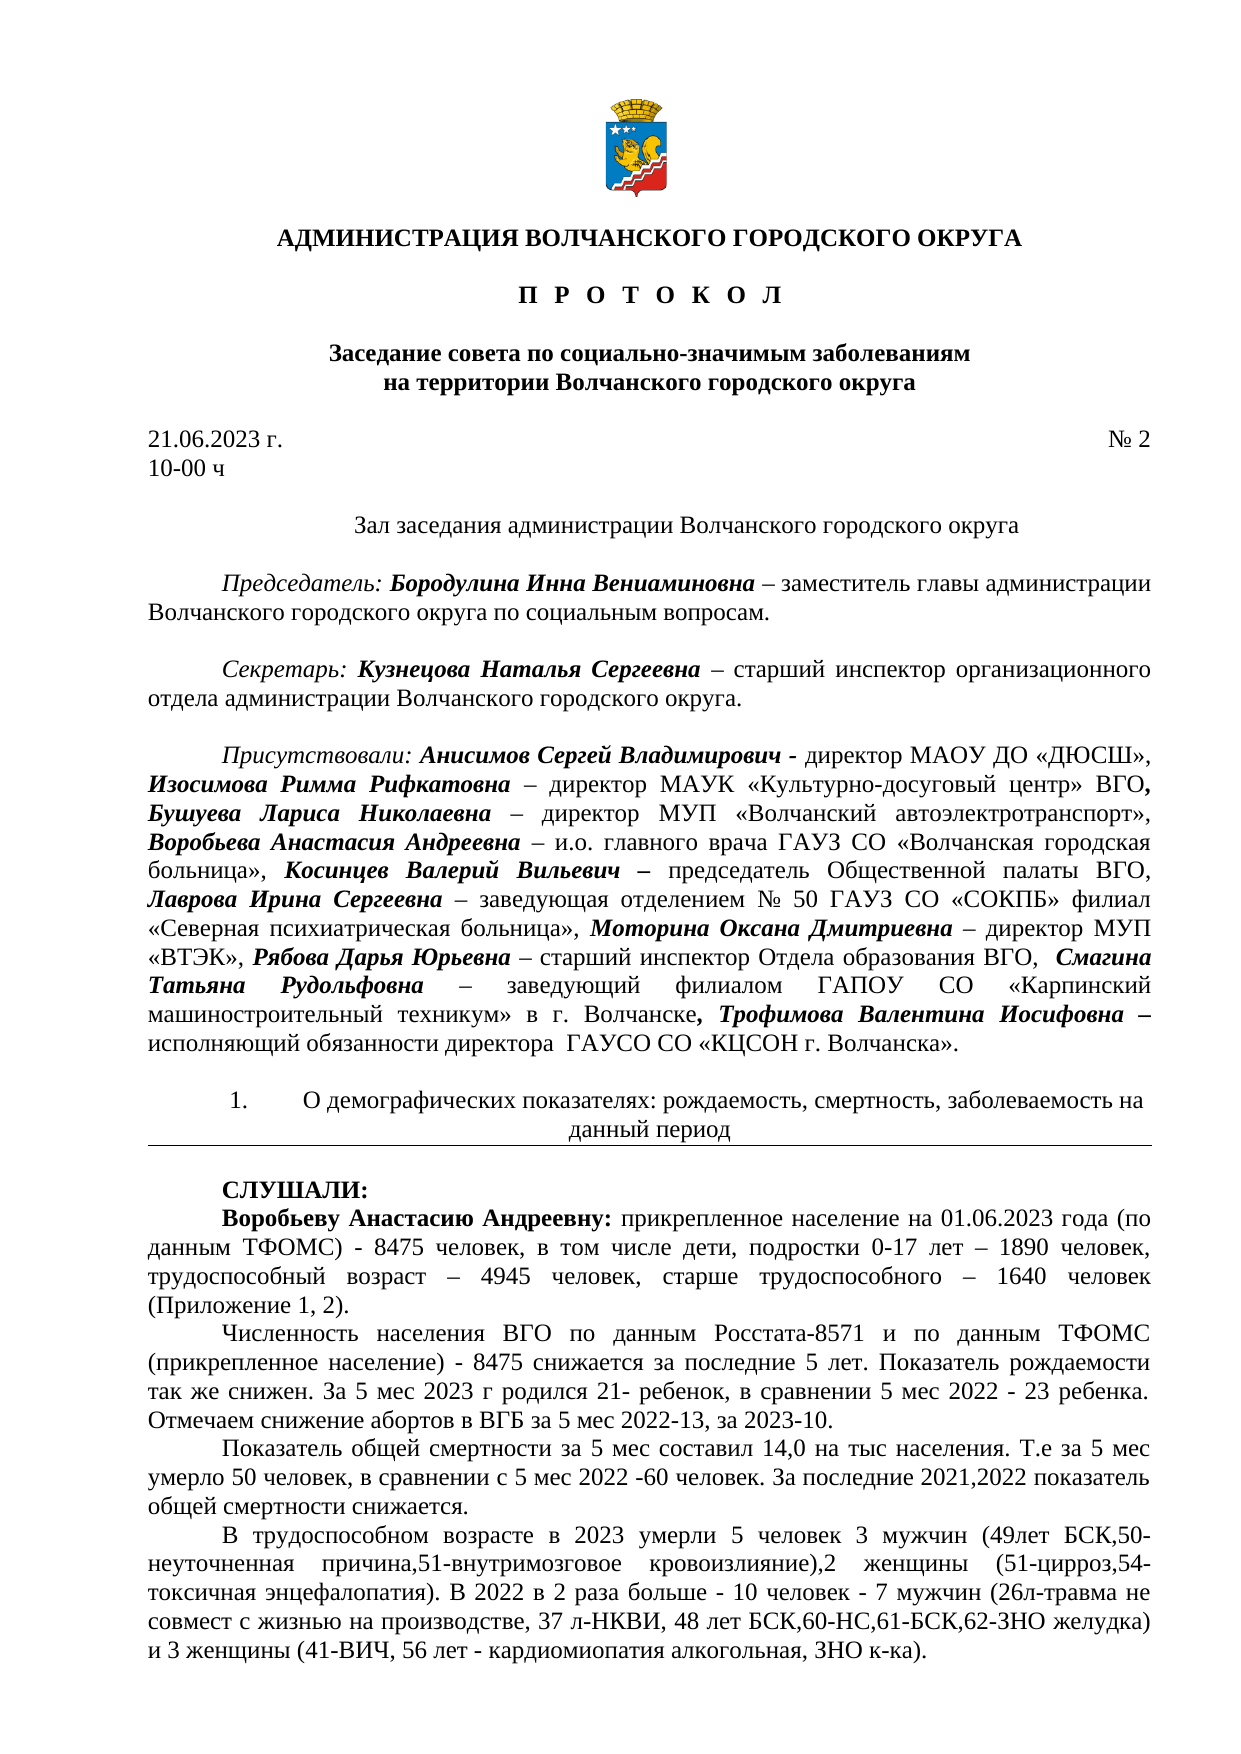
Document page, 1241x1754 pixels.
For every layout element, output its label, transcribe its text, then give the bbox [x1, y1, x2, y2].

text Воробьеву Анастасию Андреевну: прикрепленное население на 01.06.2023 года (по данным ТФОМС) - 8475 человек, в том числе дети, подростки 0-17 лет – 1890 человек, трудоспособный возраст – 4945 человек, старше трудоспособного – 1640 человек (Приложение 1, 2). [148, 1203, 1152, 1318]
text Председатель: Бородулина Инна Вениаминовна – заместитель главы администрации Волчанского городского округа по социальным вопросам. [148, 568, 1152, 625]
text 10-00 ч [148, 453, 1152, 482]
text АДМИНИСТРАЦИЯ ВОЛЧАНСКОГО ГОРОДСКОГО ОКРУГА [148, 223, 1152, 252]
text ПРОТОКОл [148, 280, 1152, 309]
text Показатель общей смертности за 5 мес составил 14,0 на тыс населения. Т.е за 5 мес умерло 50 человек, в сравнении с 5 мес 2022 -60 человек. За последние 2021,2022 показатель общей смертности снижается. [148, 1433, 1152, 1520]
text Заседание совета по социально-значимым заболеваниям [148, 338, 1152, 367]
text Численность населения ВГО по данным Росстата-8571 и по данным ТФОМС (прикрепленное население) - 8475 снижается за последние 5 лет. Показатель рождаемости так же снижен. За 5 мес 2023 г родился 21- ребенок, в сравнении 5 мес 2022 - 23 ребенка. Отмечаем снижение абортов в ВГБ за 5 мес 2022-13, за 2023-10. [148, 1318, 1152, 1433]
list О демографических показателях: рождаемость, смертность, заболеваемость на данный период [148, 1085, 1152, 1145]
text Присутствовали: Анисимов Сергей Владимирович - директор МАОУ ДО «ДЮСШ», Изосимова Римма Рифкатовна – директор МАУК «Культурно-досуговый центр» ВГО, Бушуева Лариса Николаевна – директор МУП «Волчанский автоэлектротранспорт», Воробьева Анастасия Андреевна – и.о. главного врача ГАУЗ СО «Волчанская городская больница», Косинцев Валерий Вильевич – председатель Общественной палаты ВГО, Лаврова Ирина Сергеевна – заведующая отделением № 50 ГАУЗ СО «СОКПБ» филиал «Северная психиатрическая больница», Моторина Оксана Дмитриевна – директор МУП «ВТЭК», Рябова Дарья Юрьевна – старший инспектор Отдела образования ВГО, Смагина Татьяна Рудольфовна – заведующий филиалом ГАПОУ СО «Карпинский машиностроительный техникум» в г. Волчанске, Трофимова Валентина Иосифовна – исполняющий обязанности директора ГАУСО СО «КЦСОН г. Волчанска». [148, 740, 1152, 1057]
text Секретарь: Кузнецова Наталья Сергеевна – старший инспектор организационного отдела администрации Волчанского городского округа. [148, 654, 1152, 712]
text В трудоспособном возрасте в 2023 умерли 5 человек 3 мужчин (49лет БСК,50-неуточненная причина,51-внутримозговое кровоизлияние),2 женщины (51-цирроз,54-токсичная энцефалопатия). В 2022 в 2 раза больше - 10 человек - 7 мужчин (26л-травма не совмест с жизнью на производстве, 37 л-НКВИ, 48 лет БСК,60-НС,61-БСК,62-ЗНО желудка) и 3 женщины (41-ВИЧ, 56 лет - кардиомиопатия алкогольная, ЗНО к-ка). [148, 1520, 1152, 1663]
text 21.06.2023 г. № 2 [148, 424, 1152, 453]
picture [605, 99, 667, 197]
text Зал заседания администрации Волчанского городского округа [148, 510, 1152, 539]
text СЛУШАЛИ: [148, 1175, 1152, 1203]
text на территории Волчанского городского округа [148, 367, 1152, 395]
